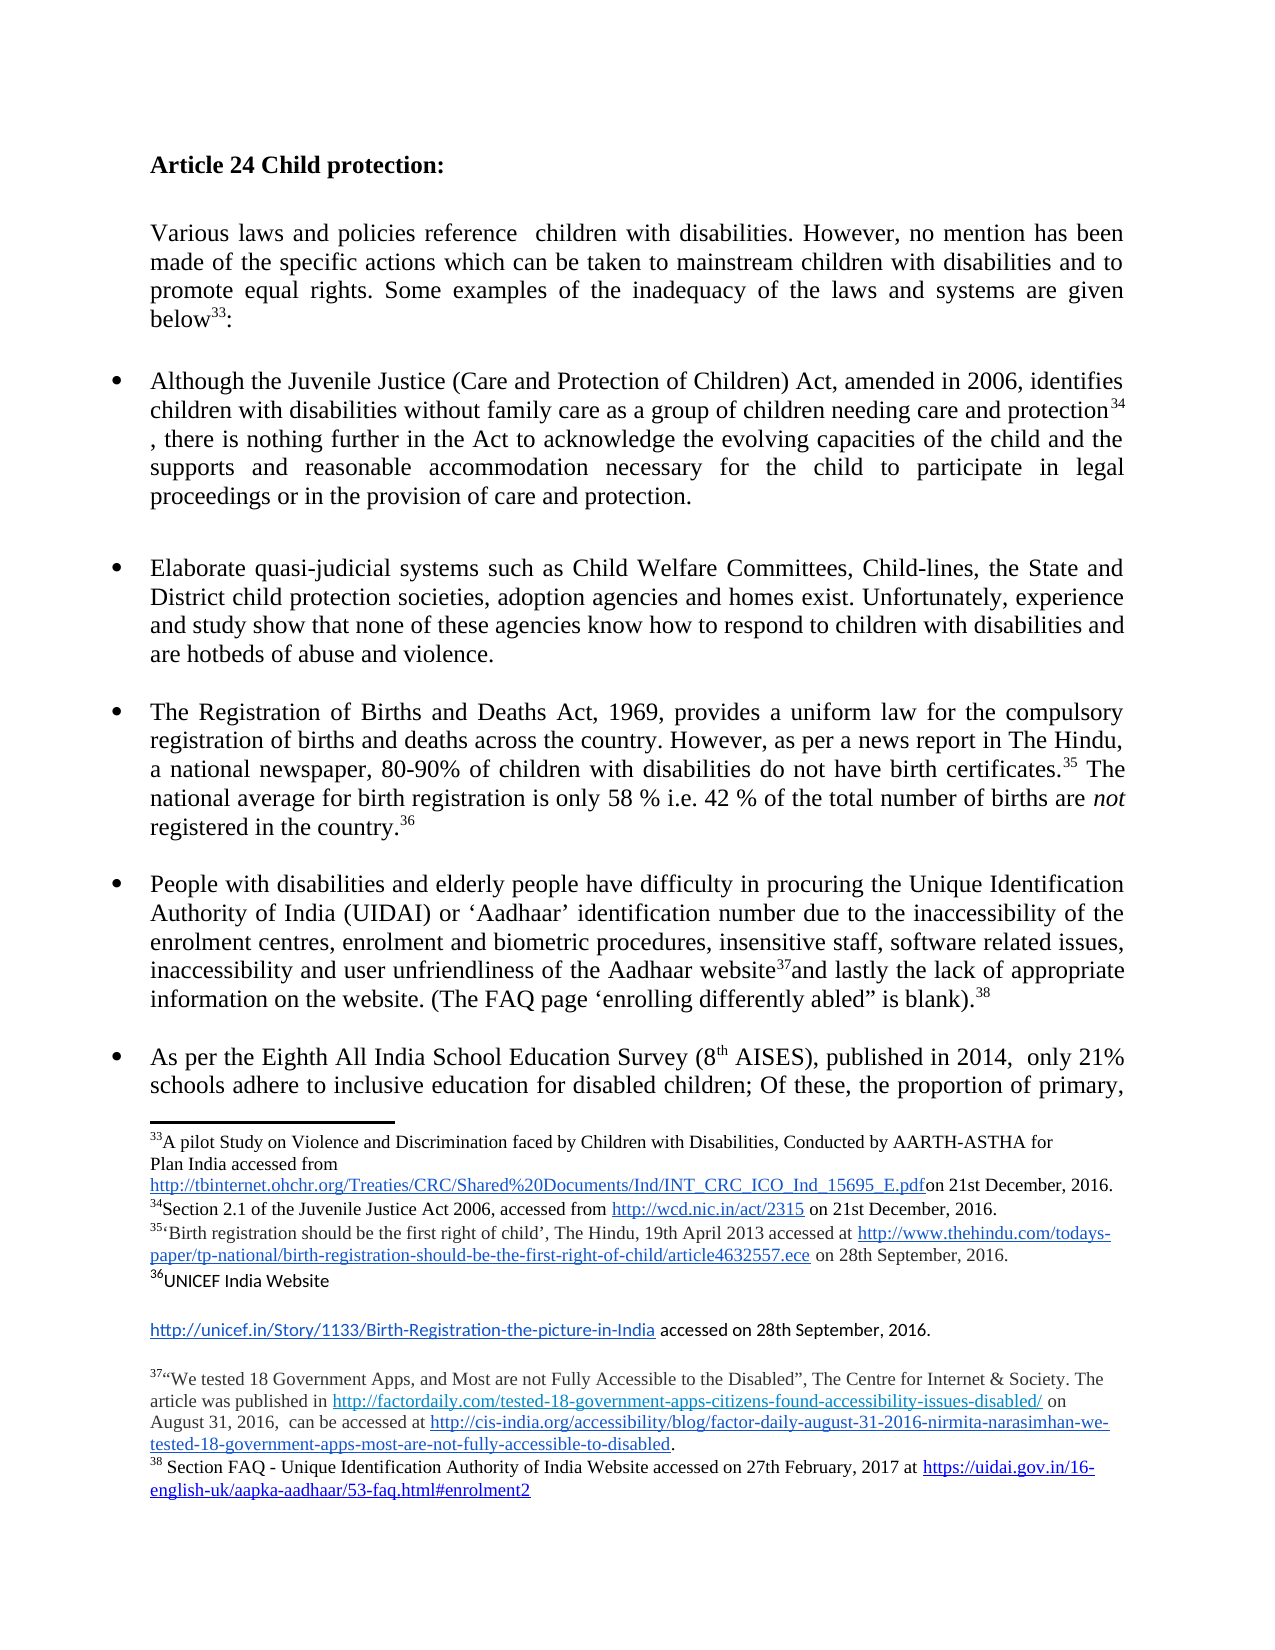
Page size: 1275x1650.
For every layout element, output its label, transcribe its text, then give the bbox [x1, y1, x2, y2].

list Elaborate quasi-judicial systems such as Child Welfare Committees, Child-lines, the State and District child protection societies, adoption agencies and homes exist. Unfortunately, experience and study show that none of these agencies know how to respond to children with disabilities and are hotbeds of abuse and violence. [112, 553, 1125, 668]
list Although the Juvenile Justice (Care and Protection of Children) Act, amended in 2006, identifies children with disabilities without family care as a group of children needing care and protection , there is nothing further in the Act to acknowledge the evolving capacities of the child and the supports and reasonable accommodation necessary for the child to participate in legal proceedings or in the provision of care and protection. [112, 366, 1125, 510]
picture [495, 1395, 500, 1407]
picture [423, 1394, 428, 1405]
picture [372, 1395, 377, 1407]
picture [348, 1396, 353, 1405]
subtitle Article 24 Child protection: [150, 150, 1125, 179]
picture [751, 1398, 757, 1407]
picture [366, 1395, 371, 1407]
list As per the Eighth All India School Education Survey (8th AISES), published in 2014, only 21% schools adhere to inclusive education for disabled children; Of these, the proportion of primary, upper primary, secondary and higher secondary schools are 60%, 28%, 7% and 55% respectively; Only 1% teachers have received training for at least two weeks in inclusive education; Out of the total number of schools in the country,10% have handrails, 44% have ramps, 4% have an adapted laboratory and 8% have an adapted lavatory; Braille books are available in only 7% schools. As per the Government report, 54% of the disabled children with multiple disabilities never attended educational institutions. Also, 50% of the children with mental illness never attended an educational institution. That the highest number of out of school children are those with intellectual impairment indicates that India’s education system is still IQ driven. [112, 1042, 1125, 1099]
picture [615, 1398, 623, 1407]
list People with disabilities and elderly people have difficulty in procuring the Unique Identification Authority of India (UIDAI) or ‘Aadhaar’ identification number due to the inaccessibility of the enrolment centres, enrolment and biometric procedures, insensitive staff, software related issues, inaccessibility and user unfriendliness of the Aadhaar websiteand lastly the lack of appropriate information on the website. (The FAQ page ‘enrolling differently abled” is blank). [112, 869, 1125, 1013]
list The Registration of Births and Deaths Act, 1969, provides a uniform law for the compulsory registration of births and deaths across the country. However, as per a news report in The Hindu, a national newspaper, 80-90% of children with disabilities do not have birth certificates. The national average for birth registration is only 58 % i.e. 42 % of the total number of births are not registered in the country. [112, 697, 1125, 841]
picture [1036, 1395, 1041, 1407]
picture [799, 1398, 805, 1407]
list Various laws and policies reference children with disabilities. However, no mention has been made of the specific actions which can be taken to mainstream children with disabilities and to promote equal rights. Some examples of the inadequacy of the laws and systems are given below: [150, 218, 1125, 333]
